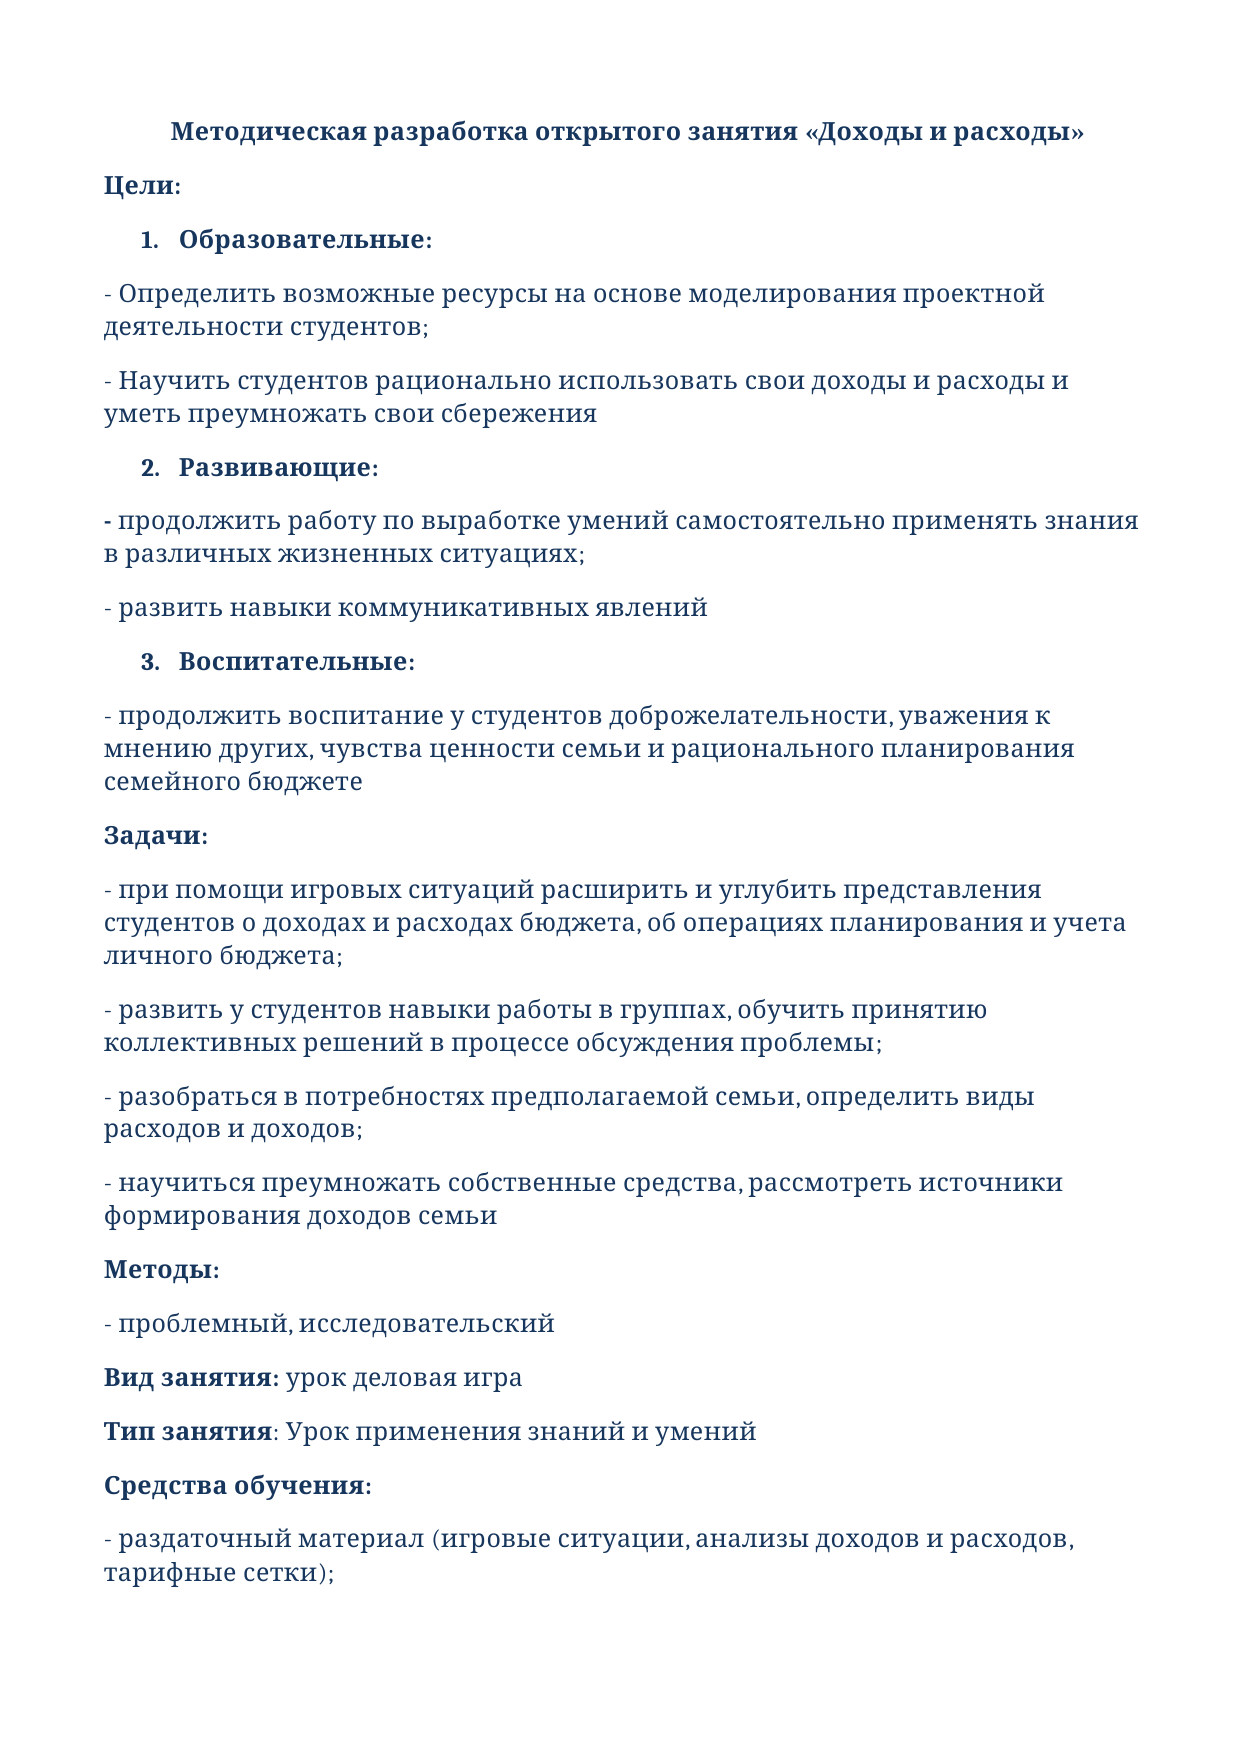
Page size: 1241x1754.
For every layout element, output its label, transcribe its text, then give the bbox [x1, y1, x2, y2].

text Методическая разработка открытого занятия «Доходы и расходы» [103, 118, 1152, 147]
text - при помощи игровых ситуаций расширить и углубить представления студентов о доходах и расходах бюджета, об операциях планирования и учета личного бюджета; [103, 876, 1152, 970]
text - Определить возможные ресурсы на основе моделирования проектной деятельности студентов; [103, 280, 1152, 341]
text - разобраться в потребностях предполагаемой семьи, определить виды расходов и доходов; [103, 1082, 1152, 1144]
text Тип занятия: Урок применения знаний и умений [103, 1418, 1152, 1446]
text Средства обучения: [103, 1472, 1152, 1500]
text - научиться преумножать собственные средства, рассмотреть источники формирования доходов семьи [103, 1169, 1152, 1231]
text - развить у студентов навыки работы в группах, обучить принятию коллективных решений в процессе обсуждения проблемы; [103, 996, 1152, 1057]
list Воспитательные: [141, 648, 1152, 677]
list Образовательные: [141, 226, 1152, 254]
text Цели: [103, 172, 1152, 201]
text - раздаточный материал (игровые ситуации, анализы доходов и расходов, тарифные сетки); [103, 1525, 1152, 1587]
text - проблемный, исследовательский [103, 1310, 1152, 1339]
text - продолжить воспитание у студентов доброжелательности, уважения к мнению других, чувства ценности семьи и рационального планирования семейного бюджете [103, 702, 1152, 797]
text Задачи: [103, 822, 1152, 851]
text - развить навыки коммуникативных явлений [103, 594, 1152, 623]
text - продолжить работу по выработке умений самостоятельно применять знания в различных жизненных ситуациях; [103, 507, 1152, 569]
text Вид занятия: урок деловая игра [103, 1364, 1152, 1393]
text - Научить студентов рационально использовать свои доходы и расходы и уметь преумножать свои сбережения [103, 367, 1152, 428]
list Развивающие: [141, 453, 1152, 482]
text Методы: [103, 1256, 1152, 1285]
